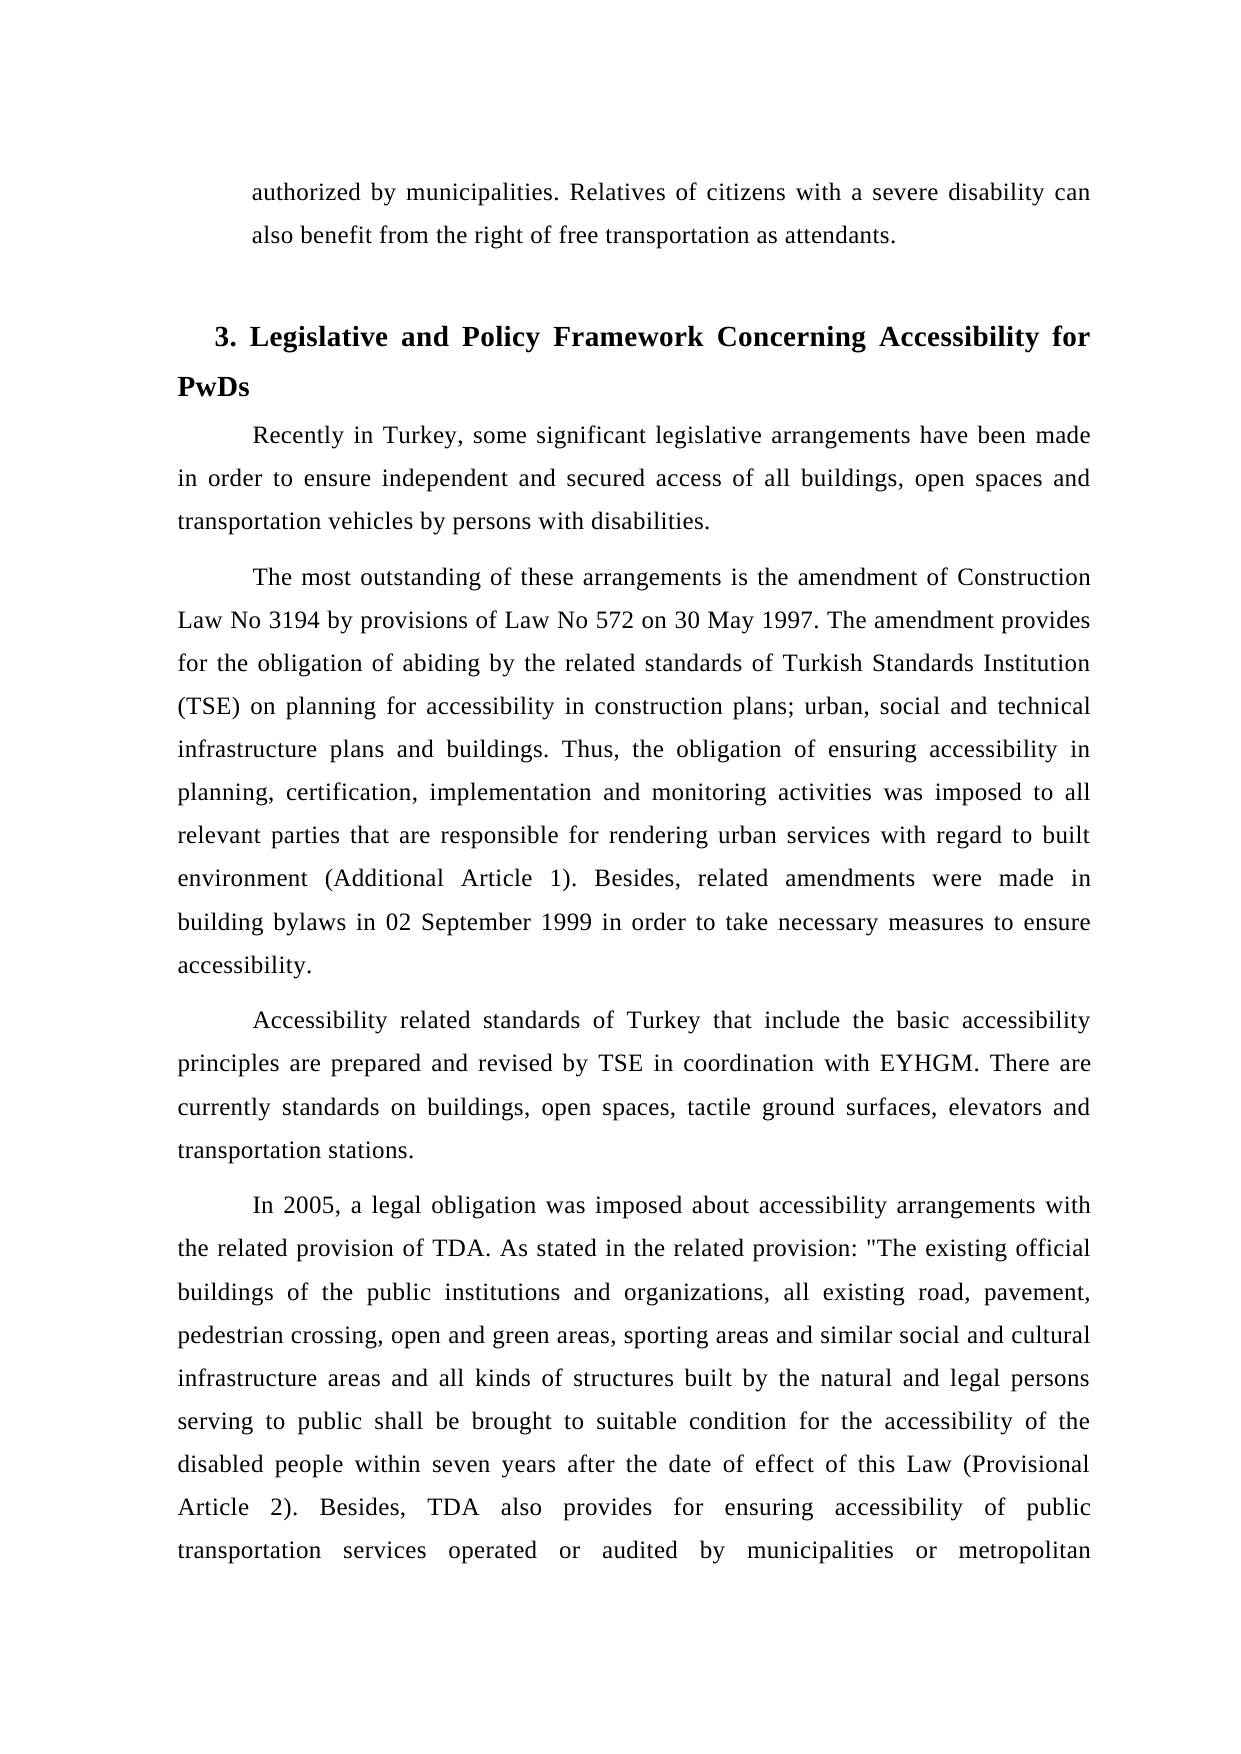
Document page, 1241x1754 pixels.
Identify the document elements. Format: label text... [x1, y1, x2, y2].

text Recently in Turkey, some significant legislative arrangements have been made in order to ensure independent and secured access of all buildings, open spaces and transportation vehicles by persons with disabilities. [177, 420, 1092, 535]
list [214, 177, 1092, 249]
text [177, 1190, 1092, 1564]
text The most outstanding of these arrangements is the amendment of Construction Law No 3194 by provisions of Law No 572 on 30 May 1997. The amendment provides for the obligation of abiding by the related standards of Turkish Standards Institution (TSE) on planning for accessibility in construction plans; urban, social and technical infrastructure plans and buildings. Thus, the obligation of ensuring accessibility in planning, certification, implementation and monitoring activities was imposed to all relevant parties that are responsible for rendering urban services with regard to built environment (Additional Article 1). Besides, related amendments were made in building bylaws in 02 September 1999 in order to take necessary measures to ensure accessibility. [177, 562, 1092, 978]
text Accessibility related standards of Turkey that include the basic accessibility principles are prepared and revised by TSE in coordination with EYHGM. There are currently standards on buildings, open spaces, tactile ground surfaces, elevators and transportation stations. [177, 1005, 1092, 1163]
text 3. Legislative and Policy Framework Concerning Accessibility for PwDs [177, 319, 1092, 403]
